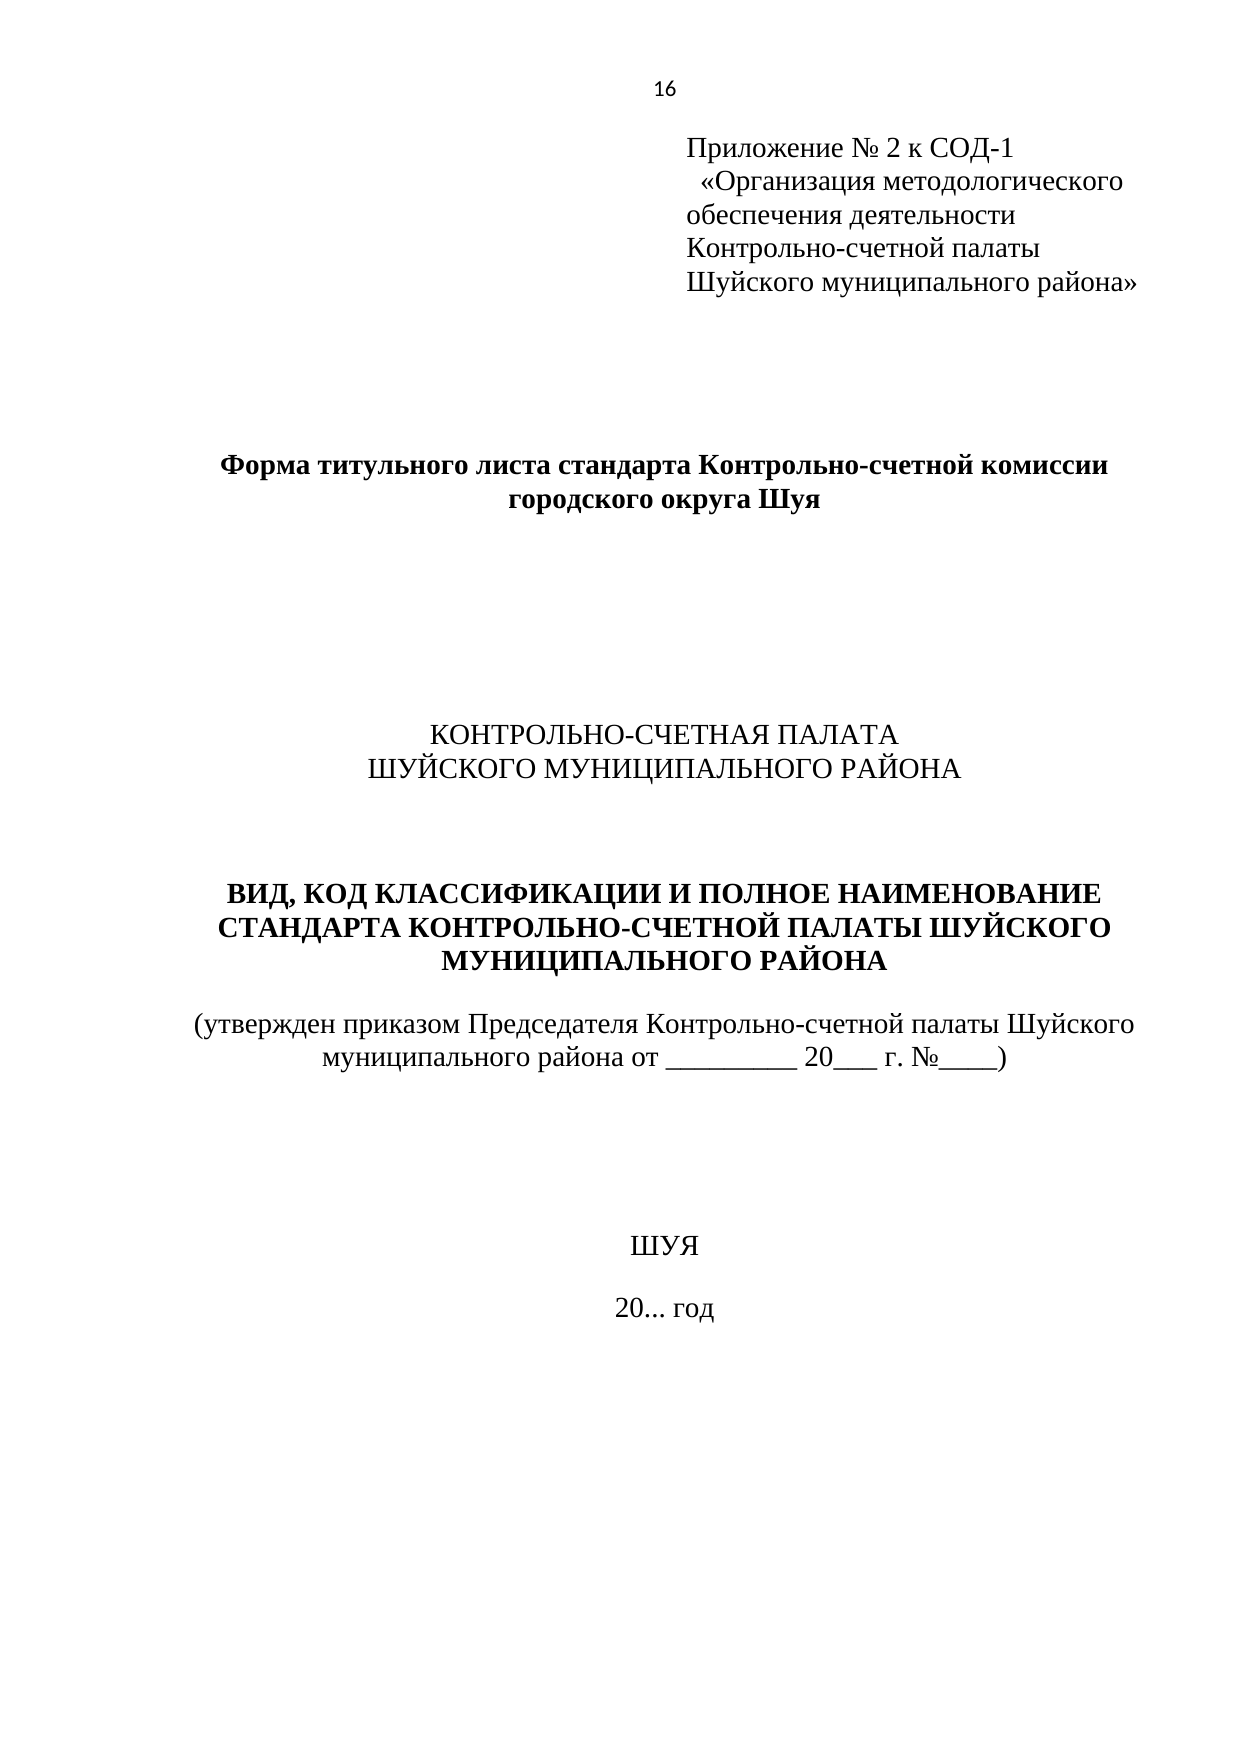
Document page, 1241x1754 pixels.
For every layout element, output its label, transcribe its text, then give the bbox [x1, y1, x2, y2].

text Форма титульного листа стандарта Контрольно-счетной комиссии городского округа Шуя [177, 447, 1152, 514]
text «Организация методологического [650, 163, 1152, 197]
text КОНТРОЛЬНО-СЧЕТНАЯ ПАЛАТА [177, 717, 1152, 751]
text ШУЙСКОГО МУНИЦИПАЛЬНОГО РАЙОНА [177, 751, 1152, 784]
text обеспечения деятельности [650, 197, 1152, 230]
text Шуйского муниципального района» [650, 264, 1152, 297]
text Приложение № 2 к СОД-1 [650, 130, 1152, 163]
text (утвержден приказом Председателя Контрольно-счетной палаты Шуйского муниципального района от _________ 20___ г. №____) [177, 1006, 1152, 1073]
text 20... год [177, 1290, 1152, 1324]
text Контрольно-счетной палаты [650, 230, 1152, 264]
text ВИД, КОД КЛАССИФИКАЦИИ И ПОЛНОЕ НАИМЕНОВАНИЕ СТАНДАРТА КОНТРОЛЬНО-СЧЕТНОЙ ПАЛАТЫ ШУЙСКОГО МУНИЦИПАЛЬНОГО РАЙОНА [177, 876, 1152, 977]
text ШУЯ [177, 1228, 1152, 1261]
